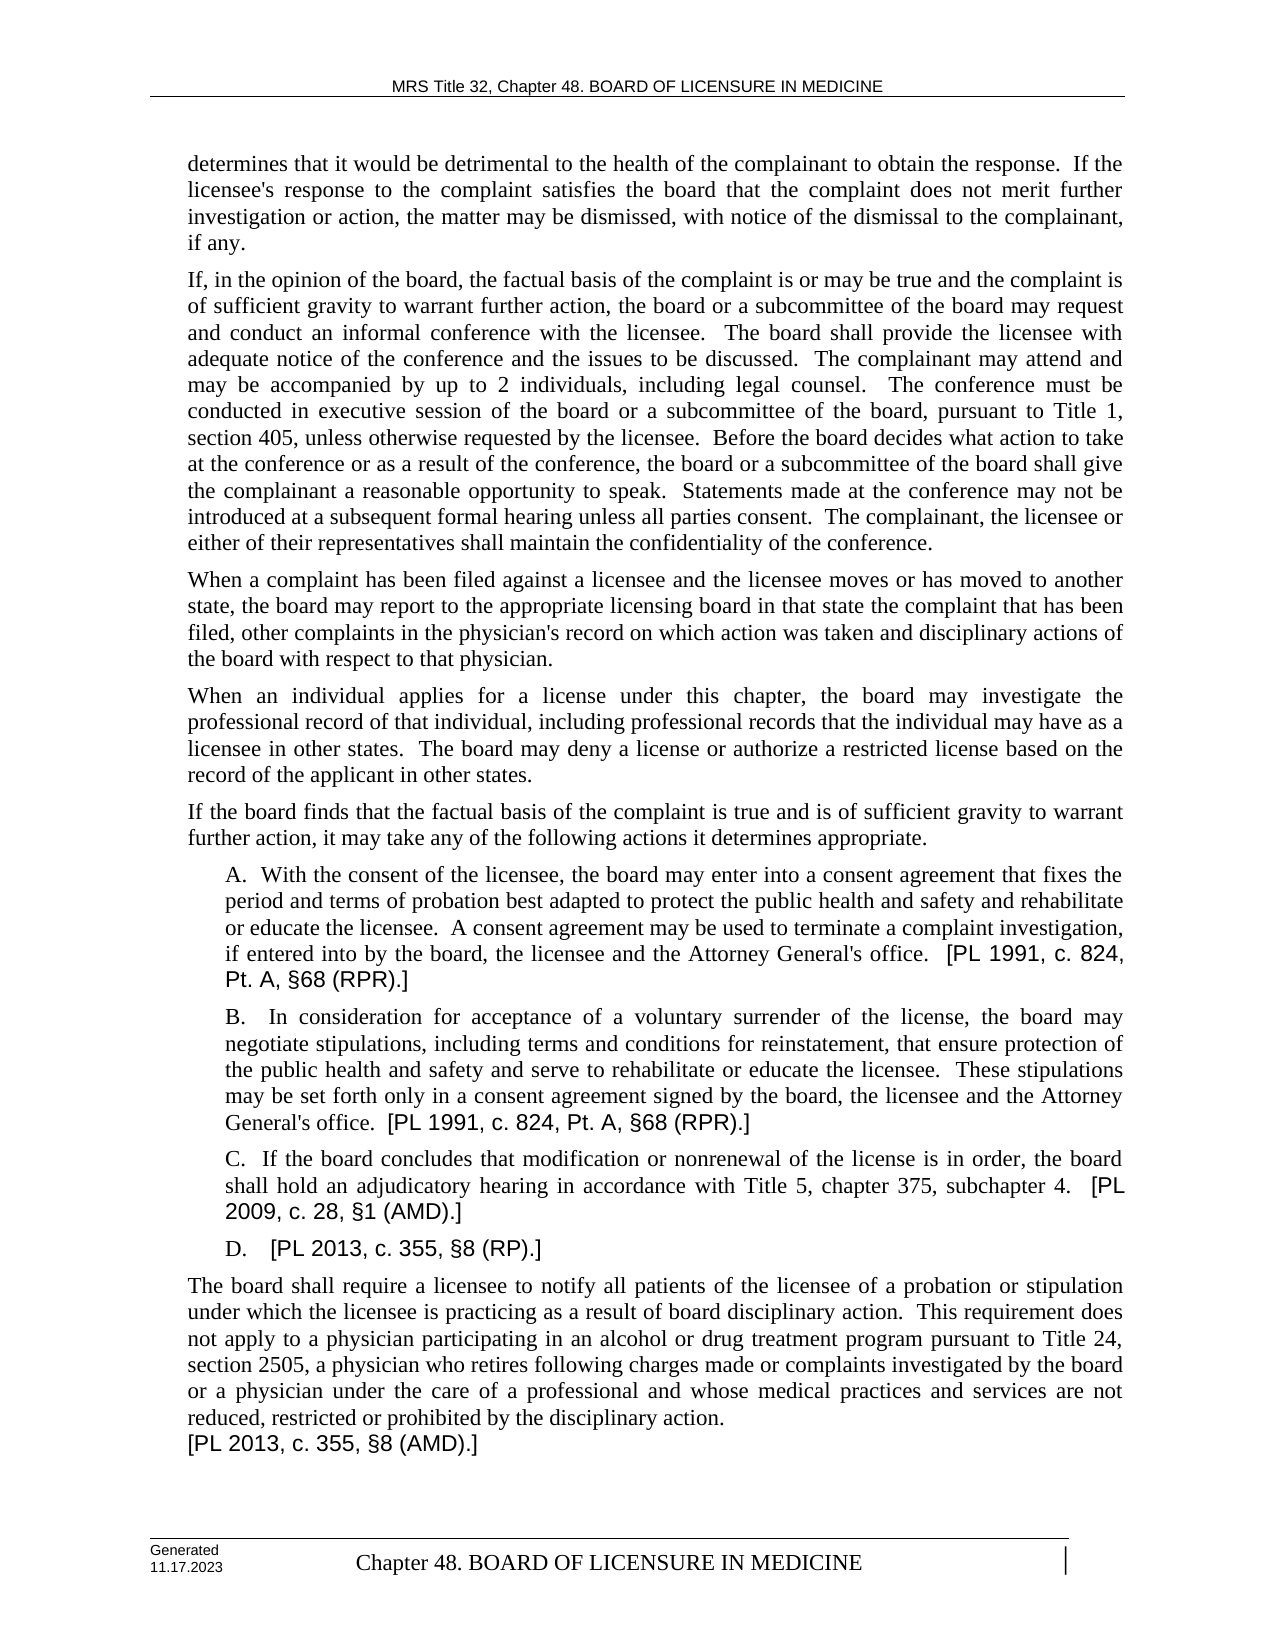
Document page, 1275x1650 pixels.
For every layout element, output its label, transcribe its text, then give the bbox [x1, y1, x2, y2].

text B. In consideration for acceptance of a voluntary surrender of the license, the board may negotiate stipulations, including terms and conditions for reinstatement, that ensure protection of the public health and safety and serve to rehabilitate or educate the licensee. These stipulations may be set forth only in a consent agreement signed by the board, the licensee and the Attorney General's office. [PL 1991, c. 824, Pt. A, §68 (RPR).] [225, 1003, 1125, 1135]
text C. If the board concludes that modification or nonrenewal of the license is in order, the board shall hold an adjudicatory hearing in accordance with Title 5, chapter 375, subchapter 4. [PL 2009, c. 28, §1 (AMD).] [225, 1146, 1125, 1225]
text If, in the opinion of the board, the factual basis of the complaint is or may be true and the complaint is of sufficient gravity to warrant further action, the board or a subcommittee of the board may request and conduct an informal conference with the licensee. The board shall provide the licensee with adequate notice of the conference and the issues to be discussed. The complainant may attend and may be accompanied by up to 2 individuals, including legal counsel. The conference must be conducted in executive session of the board or a subcommittee of the board, pursuant to Title 1, section 405, unless otherwise requested by the licensee. Before the board decides what action to take at the conference or as a result of the conference, the board or a subcommittee of the board shall give the complainant a reasonable opportunity to speak. Statements made at the conference may not be introduced at a subsequent formal hearing unless all parties consent. The complainant, the licensee or either of their representatives shall maintain the confidentiality of the conference. [187, 266, 1125, 556]
text D. [PL 2013, c. 355, §8 (RP).] [225, 1235, 1125, 1262]
text The board shall require a licensee to notify all patients of the licensee of a probation or stipulation under which the licensee is practicing as a result of board disciplinary action. This requirement does not apply to a physician participating in an alcohol or drug treatment program pursuant to Title 24, section 2505, a physician who retires following charges made or complaints investigated by the board or a physician under the care of a professional and whose medical practices and services are not reduced, restricted or prohibited by the disciplinary action. [187, 1272, 1125, 1430]
text When an individual applies for a license under this chapter, the board may investigate the professional record of that individual, including professional records that the individual may have as a licensee in other states. The board may deny a license or authorize a restricted license based on the record of the applicant in other states. [187, 682, 1125, 787]
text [187, 150, 1125, 255]
text [PL 2013, c. 355, §8 (AMD).] [187, 1430, 1125, 1456]
text A. With the consent of the licensee, the board may enter into a consent agreement that fixes the period and terms of probation best adapted to protect the public health and safety and rehabilitate or educate the licensee. A consent agreement may be used to terminate a complaint investigation, if entered into by the board, the licensee and the Attorney General's office. [PL 1991, c. 824, Pt. A, §68 (RPR).] [225, 861, 1125, 993]
text When a complaint has been filed against a licensee and the licensee moves or has moved to another state, the board may report to the appropriate licensing board in that state the complaint that has been filed, other complaints in the physician's record on which action was taken and disciplinary actions of the board with respect to that physician. [187, 566, 1125, 672]
text If the board finds that the factual basis of the complaint is true and is of sufficient gravity to warrant further action, it may take any of the following actions it determines appropriate. [187, 798, 1125, 851]
